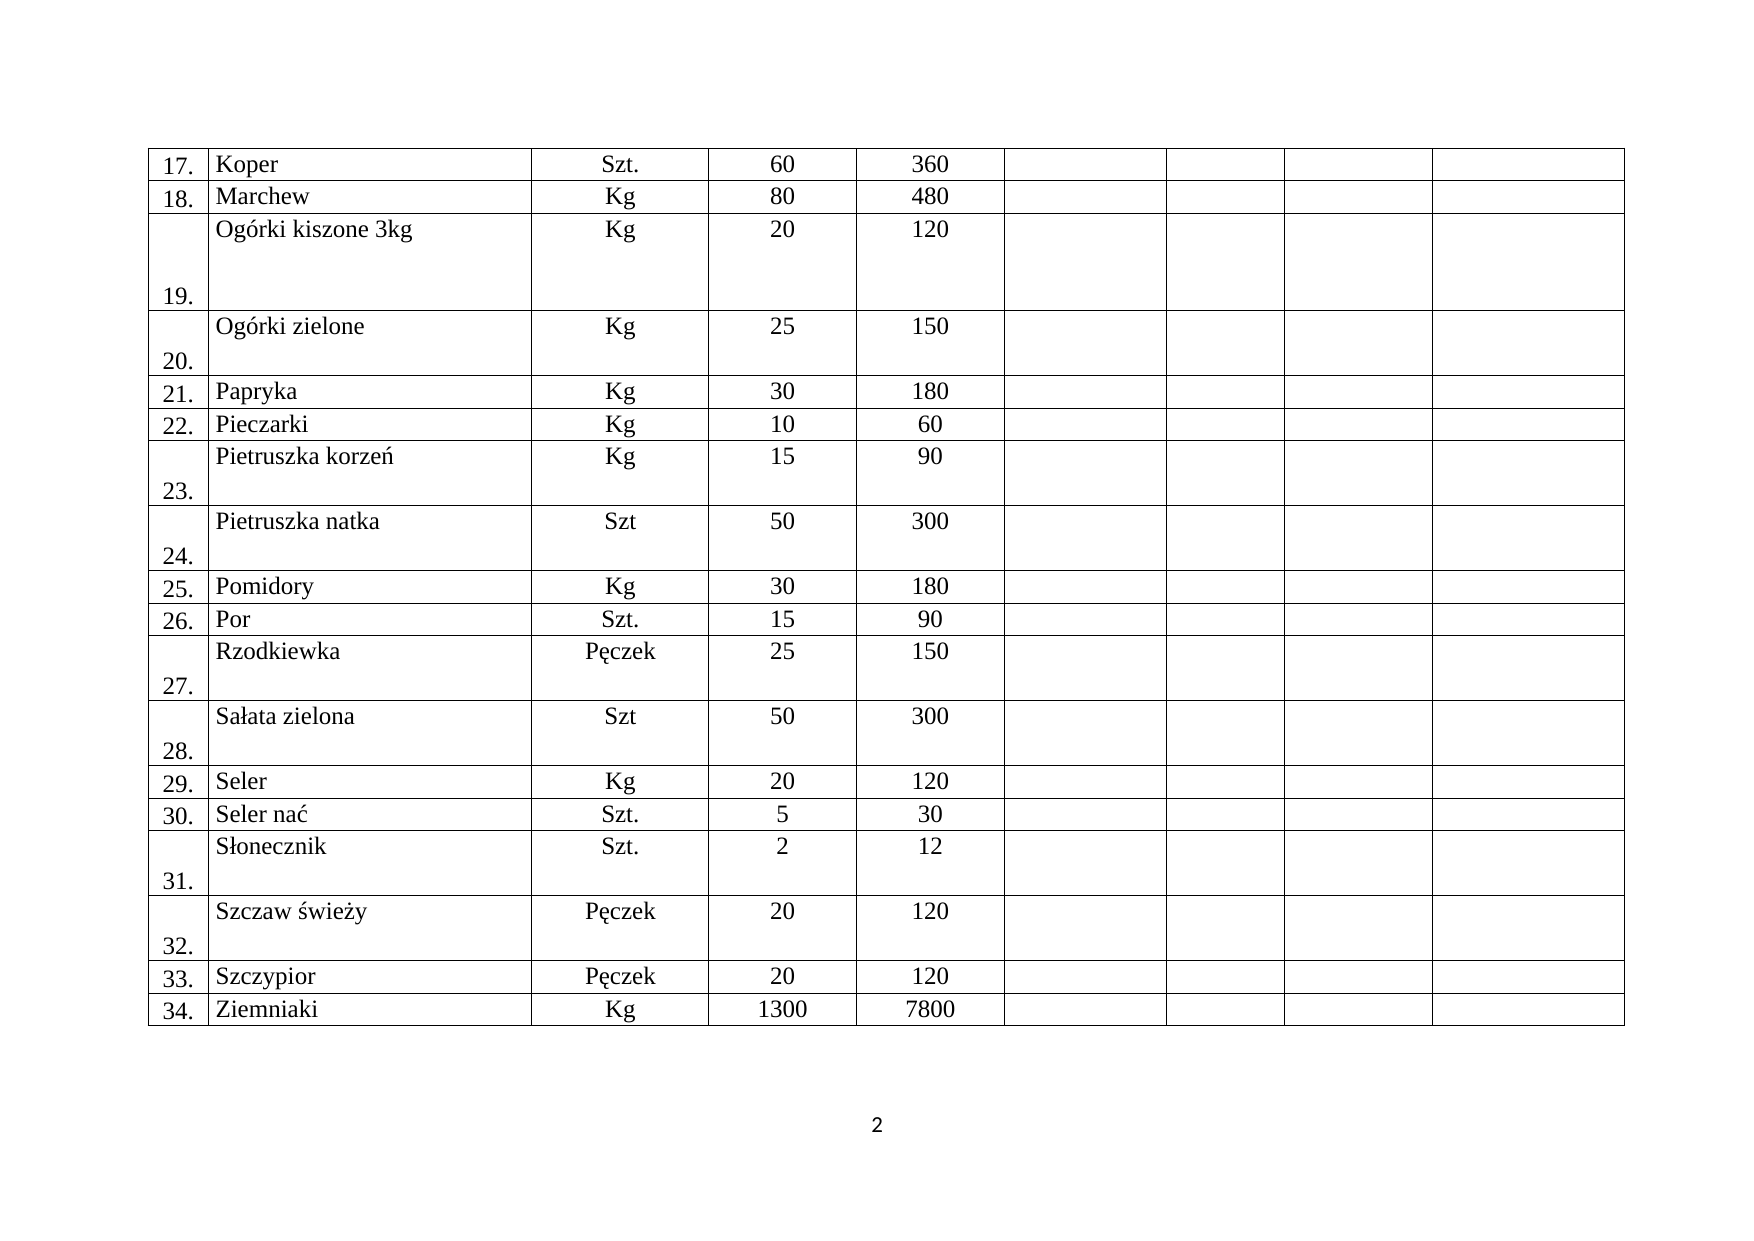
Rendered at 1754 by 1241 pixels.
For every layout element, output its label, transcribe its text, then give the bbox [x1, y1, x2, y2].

table_cell [1285, 409, 1432, 440]
table_cell [1167, 506, 1284, 570]
table_cell Ogórki zielone [209, 311, 531, 375]
table_cell [1433, 766, 1624, 798]
table_cell Seler [209, 766, 531, 798]
table_cell [1167, 961, 1284, 993]
table_cell [1005, 149, 1166, 180]
table_cell [1285, 149, 1432, 180]
table_cell [1005, 831, 1166, 895]
table_cell 120 [857, 896, 1004, 960]
table_cell Pomidory [209, 571, 531, 603]
table_cell 7800 [857, 994, 1004, 1025]
table_cell [1433, 181, 1624, 213]
table_cell [1433, 604, 1624, 635]
table_cell Kg [532, 409, 708, 440]
table_cell [1285, 214, 1432, 310]
table_cell 120 [857, 766, 1004, 798]
table_cell [1005, 799, 1166, 830]
table_cell Kg [532, 766, 708, 798]
table_cell [1433, 409, 1624, 440]
table_cell Ziemniaki [209, 994, 531, 1025]
table_cell [1005, 311, 1166, 375]
table_cell 23. [149, 441, 208, 505]
table_cell [1005, 994, 1166, 1025]
table_cell Seler nać [209, 799, 531, 830]
table_cell Szczaw świeży [209, 896, 531, 960]
table_cell 17. [149, 149, 208, 180]
table_cell Koper [209, 149, 531, 180]
table_cell 300 [857, 506, 1004, 570]
table_cell [1285, 376, 1432, 408]
table_cell Por [209, 604, 531, 635]
table_cell 20 [709, 896, 856, 960]
table_cell [1433, 311, 1624, 375]
table_cell Szt. [532, 604, 708, 635]
table_cell Ogórki kiszone 3kg [209, 214, 531, 310]
table_cell 20 [709, 766, 856, 798]
table_cell [1167, 376, 1284, 408]
table_cell [1167, 571, 1284, 603]
table_cell [1285, 799, 1432, 830]
table_cell [1285, 506, 1432, 570]
table_cell 28. [149, 701, 208, 765]
table_cell Szt. [532, 831, 708, 895]
table_cell 19. [149, 214, 208, 310]
table_cell [1167, 896, 1284, 960]
table_cell Papryka [209, 376, 531, 408]
table_cell [1167, 994, 1284, 1025]
table_cell Kg [532, 994, 708, 1025]
table_cell 18. [149, 181, 208, 213]
table_cell 22. [149, 409, 208, 440]
table_cell [1285, 766, 1432, 798]
table_cell 90 [857, 604, 1004, 635]
table_cell 20. [149, 311, 208, 375]
table_cell Kg [532, 376, 708, 408]
table_cell [1005, 376, 1166, 408]
table_cell Szt. [532, 799, 708, 830]
table_cell Pęczek [532, 961, 708, 993]
table_cell 20 [709, 214, 856, 310]
table_cell 50 [709, 506, 856, 570]
table_cell 33. [149, 961, 208, 993]
table_cell [1167, 441, 1284, 505]
table_cell [1167, 831, 1284, 895]
table_cell [1005, 441, 1166, 505]
table_cell [1285, 604, 1432, 635]
table_cell [1285, 636, 1432, 700]
table_cell [1005, 701, 1166, 765]
table_cell Kg [532, 571, 708, 603]
table_cell [1285, 831, 1432, 895]
table_cell Szczypior [209, 961, 531, 993]
table_cell [1433, 896, 1624, 960]
table_cell 15 [709, 604, 856, 635]
table_cell Pęczek [532, 636, 708, 700]
table_cell 12 [857, 831, 1004, 895]
table_cell [1005, 604, 1166, 635]
table_cell [1285, 311, 1432, 375]
table_cell [1005, 506, 1166, 570]
table_cell 26. [149, 604, 208, 635]
table_cell Pęczek [532, 896, 708, 960]
table_cell [1433, 214, 1624, 310]
table_cell [1005, 896, 1166, 960]
table_cell [1285, 571, 1432, 603]
table_cell 5 [709, 799, 856, 830]
table_cell 21. [149, 376, 208, 408]
table_cell 25 [709, 636, 856, 700]
table_cell [1433, 571, 1624, 603]
table_cell 27. [149, 636, 208, 700]
table_cell 20 [709, 961, 856, 993]
table_cell Kg [532, 214, 708, 310]
table_cell Marchew [209, 181, 531, 213]
table_cell 300 [857, 701, 1004, 765]
table_cell [1285, 961, 1432, 993]
table_cell 480 [857, 181, 1004, 213]
table_cell Kg [532, 311, 708, 375]
table_cell Rzodkiewka [209, 636, 531, 700]
table_cell [1167, 799, 1284, 830]
table_cell Kg [532, 441, 708, 505]
table_cell 25. [149, 571, 208, 603]
table_cell 180 [857, 571, 1004, 603]
table_cell Pieczarki [209, 409, 531, 440]
table_cell [1285, 896, 1432, 960]
table_cell 120 [857, 214, 1004, 310]
table_cell 10 [709, 409, 856, 440]
table_cell 29. [149, 766, 208, 798]
table_cell 30 [857, 799, 1004, 830]
table_cell [1005, 766, 1166, 798]
table_cell [1433, 149, 1624, 180]
table_cell 150 [857, 311, 1004, 375]
table_cell [1167, 409, 1284, 440]
table_cell 50 [709, 701, 856, 765]
table_cell [1167, 636, 1284, 700]
table_cell 60 [709, 149, 856, 180]
table_cell 24. [149, 506, 208, 570]
table_cell [1167, 701, 1284, 765]
table_cell 80 [709, 181, 856, 213]
table_cell 60 [857, 409, 1004, 440]
table_cell [1005, 181, 1166, 213]
table_cell 120 [857, 961, 1004, 993]
table_cell 30 [709, 571, 856, 603]
table_cell [1433, 701, 1624, 765]
table_cell [1285, 701, 1432, 765]
table_cell [1005, 961, 1166, 993]
table_cell 360 [857, 149, 1004, 180]
table_cell [1433, 961, 1624, 993]
table_cell 25 [709, 311, 856, 375]
table_cell Szt. [532, 149, 708, 180]
table_cell [1285, 441, 1432, 505]
table_cell [1005, 214, 1166, 310]
table_cell 90 [857, 441, 1004, 505]
table_cell [1433, 636, 1624, 700]
table_cell [1005, 636, 1166, 700]
table_cell [1285, 994, 1432, 1025]
table_cell [1005, 571, 1166, 603]
table_cell Słonecznik [209, 831, 531, 895]
table_cell 180 [857, 376, 1004, 408]
table_cell [1167, 181, 1284, 213]
table_cell [1433, 831, 1624, 895]
table_cell [1167, 311, 1284, 375]
table_cell 30 [709, 376, 856, 408]
table_cell [1433, 376, 1624, 408]
table_cell 31. [149, 831, 208, 895]
table_cell [1005, 409, 1166, 440]
table_cell Szt [532, 701, 708, 765]
table_cell [1167, 604, 1284, 635]
table_cell 30. [149, 799, 208, 830]
table_cell [1433, 799, 1624, 830]
table_cell Pietruszka natka [209, 506, 531, 570]
table_cell [1433, 994, 1624, 1025]
table_cell [1433, 506, 1624, 570]
table_cell [1167, 214, 1284, 310]
table_cell Pietruszka korzeń [209, 441, 531, 505]
table_cell Szt [532, 506, 708, 570]
table_cell 2 [709, 831, 856, 895]
table_cell [1285, 181, 1432, 213]
table_cell 32. [149, 896, 208, 960]
table_cell 34. [149, 994, 208, 1025]
table_cell 15 [709, 441, 856, 505]
table_cell [1167, 766, 1284, 798]
table_cell Sałata zielona [209, 701, 531, 765]
table_cell Kg [532, 181, 708, 213]
table_cell 1300 [709, 994, 856, 1025]
table_cell 150 [857, 636, 1004, 700]
table_cell [1433, 441, 1624, 505]
table_cell [1167, 149, 1284, 180]
